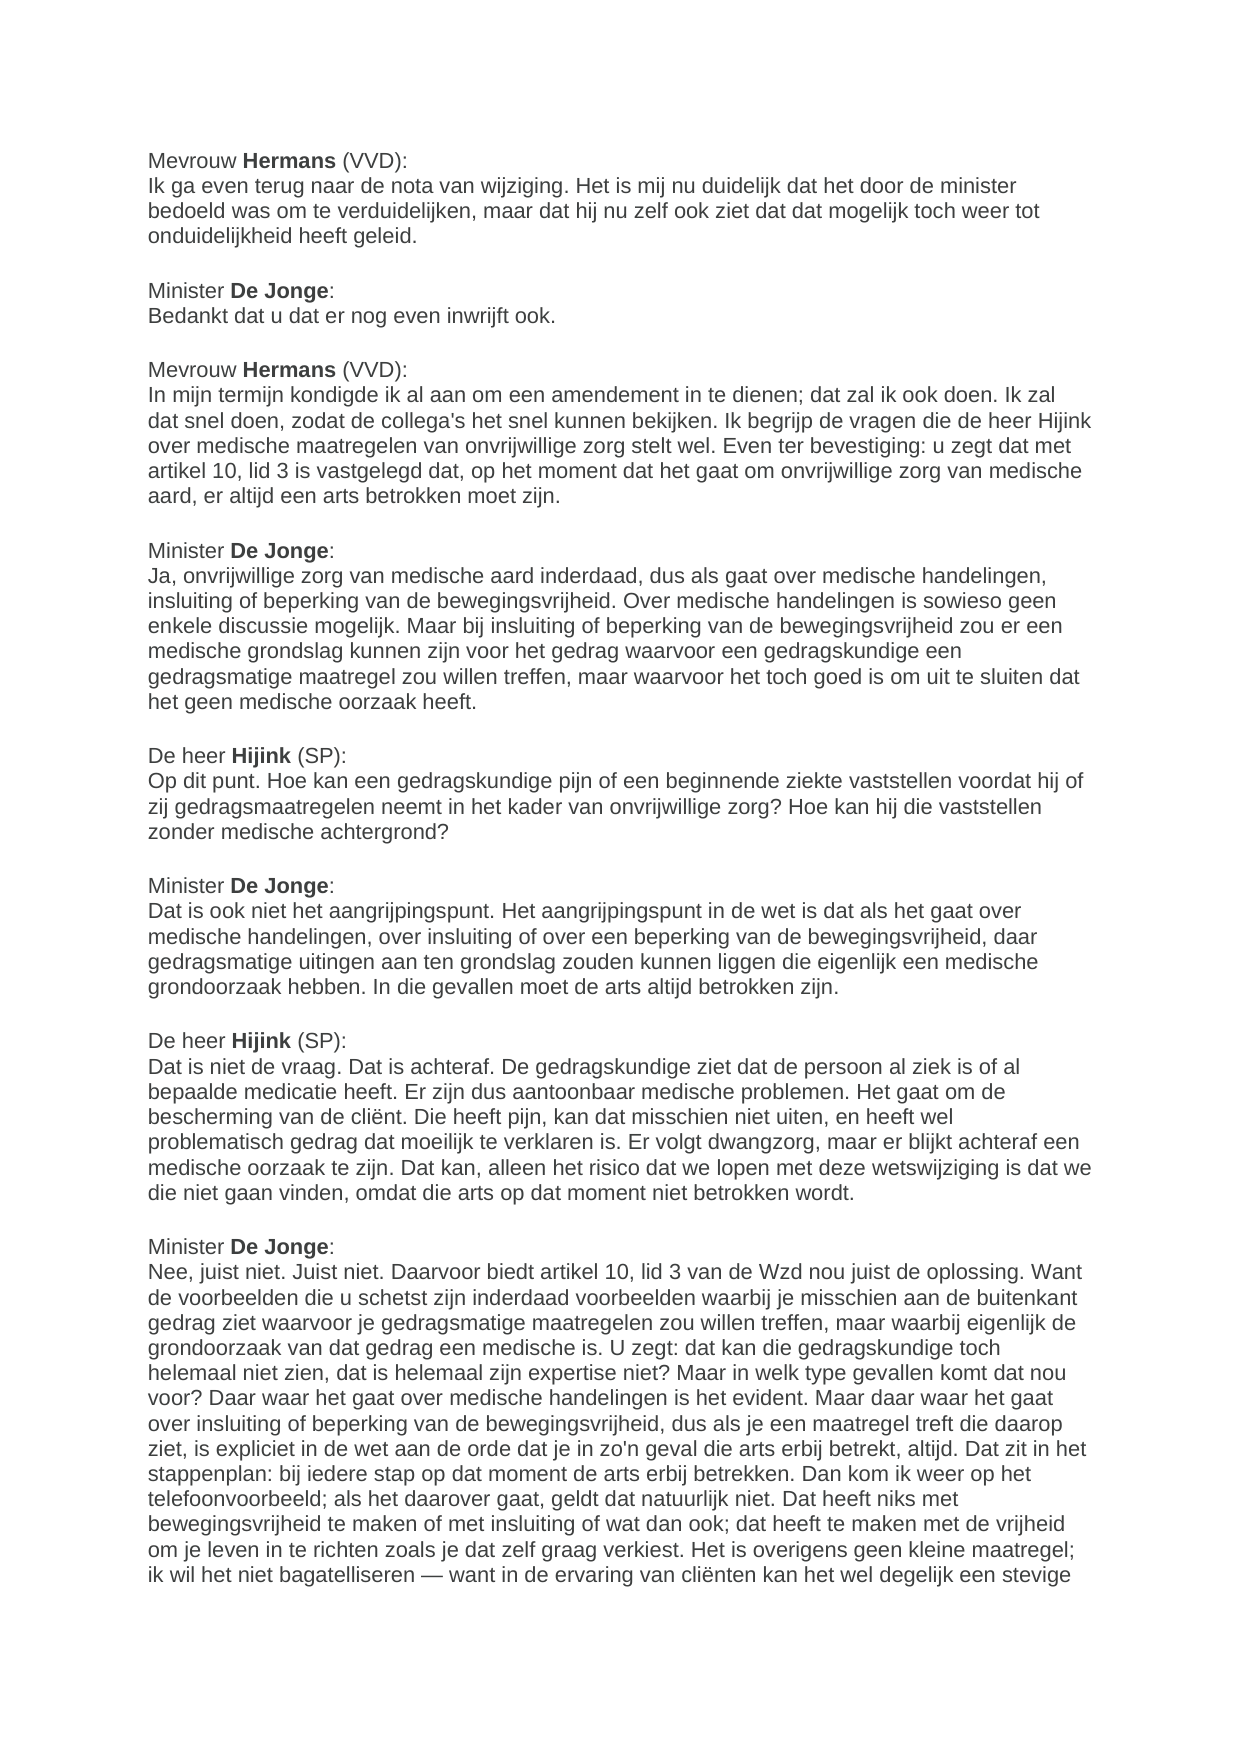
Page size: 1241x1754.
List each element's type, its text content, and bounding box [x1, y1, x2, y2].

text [148, 1234, 1093, 1587]
text Mevrouw Hermans (VVD): Ik ga even terug naar de nota van wijziging. Het is mij nu duidelijk dat het door de minister bedoeld was om te verduidelijken, maar dat hij nu zelf ook ziet dat dat mogelijk toch weer tot onduidelijkheid heeft geleid. [148, 148, 1093, 248]
text De heer Hijink (SP): Dat is niet de vraag. Dat is achteraf. De gedragskundige ziet dat de persoon al ziek is of al bepaalde medicatie heeft. Er zijn dus aantoonbaar medische problemen. Het gaat om de bescherming van de cliënt. Die heeft pijn, kan dat misschien niet uiten, en heeft wel problematisch gedrag dat moeilijk te verklaren is. Er volgt dwangzorg, maar er blijkt achteraf een medische oorzaak te zijn. Dat kan, alleen het risico dat we lopen met deze wetswijziging is dat we die niet gaan vinden, omdat die arts op dat moment niet betrokken wordt. [148, 1028, 1093, 1205]
text Minister De Jonge: Dat is ook niet het aangrijpingspunt. Het aangrijpingspunt in de wet is dat als het gaat over medische handelingen, over insluiting of over een beperking van de bewegingsvrijheid, daar gedragsmatige uitingen aan ten grondslag zouden kunnen liggen die eigenlijk een medische grondoorzaak hebben. In die gevallen moet de arts altijd betrokken zijn. [148, 873, 1093, 999]
text De heer Hijink (SP): Op dit punt. Hoe kan een gedragskundige pijn of een beginnende ziekte vaststellen voordat hij of zij gedragsmaatregelen neemt in het kader van onvrijwillige zorg? Hoe kan hij die vaststellen zonder medische achtergrond? [148, 743, 1093, 844]
text Mevrouw Hermans (VVD): In mijn termijn kondigde ik al aan om een amendement in te dienen; dat zal ik ook doen. Ik zal dat snel doen, zodat de collega's het snel kunnen bekijken. Ik begrijp de vragen die de heer Hijink over medische maatregelen van onvrijwillige zorg stelt wel. Even ter bevestiging: u zegt dat met artikel 10, lid 3 is vastgelegd dat, op het moment dat het gaat om onvrijwillige zorg van medische aard, er altijd een arts betrokken moet zijn. [148, 357, 1093, 508]
text Minister De Jonge: Ja, onvrijwillige zorg van medische aard inderdaad, dus als gaat over medische handelingen, insluiting of beperking van de bewegingsvrijheid. Over medische handelingen is sowieso geen enkele discussie mogelijk. Maar bij insluiting of beperking van de bewegingsvrijheid zou er een medische grondslag kunnen zijn voor het gedrag waarvoor een gedragskundige een gedragsmatige maatregel zou willen treffen, maar waarvoor het toch goed is om uit te sluiten dat het geen medische oorzaak heeft. [148, 538, 1093, 714]
text Minister De Jonge: Bedankt dat u dat er nog even inwrijft ook. [148, 278, 1093, 328]
